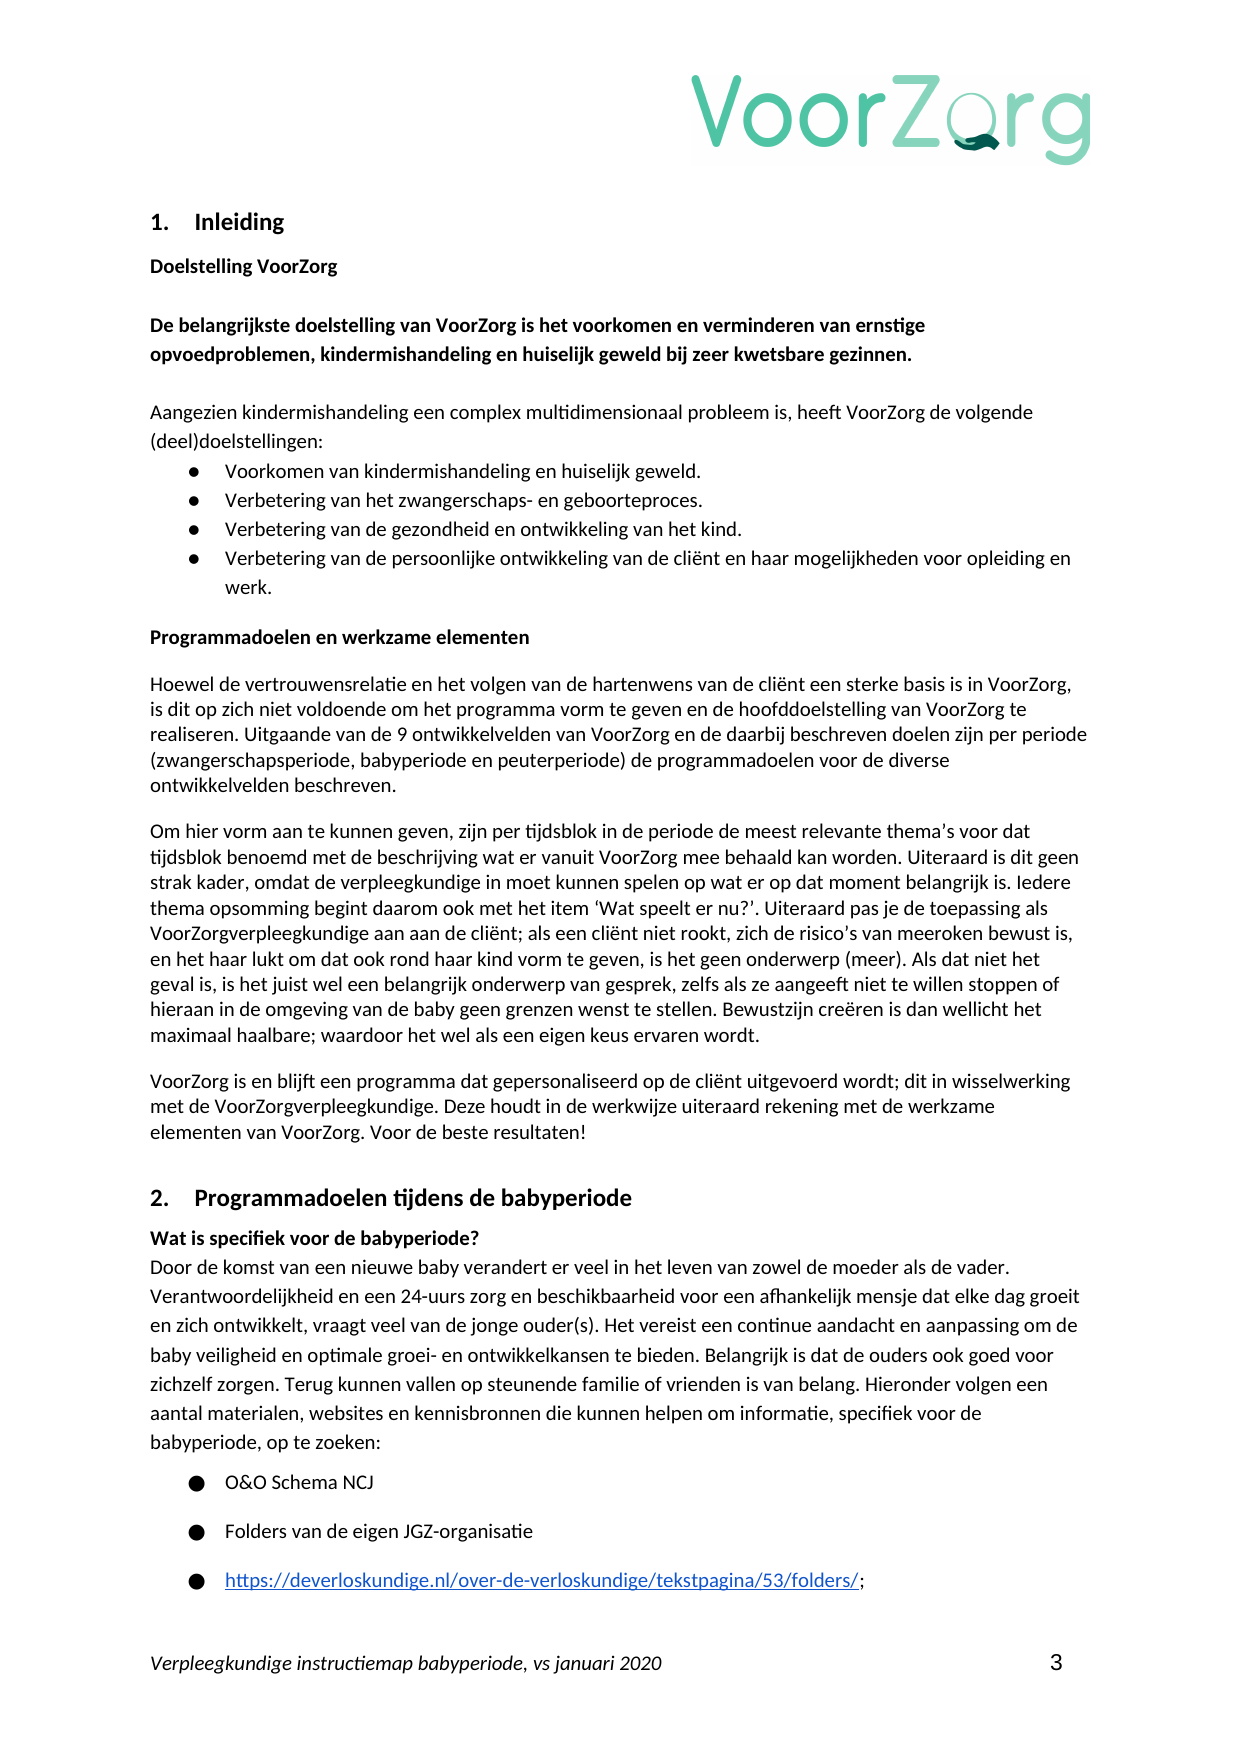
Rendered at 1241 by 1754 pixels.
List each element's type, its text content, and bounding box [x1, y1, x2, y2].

text Door de komst van een nieuwe baby verandert er veel in het leven van zowel de moeder als de vader. Verantwoordelijkheid en een 24-uurs zorg en beschikbaarheid voor een afhankelijk mensje dat elke dag groeit en zich ontwikkelt, vraagt veel van de jonge ouder(s). Het vereist een continue aandacht en aanpassing om de baby veiligheid en optimale groei- en ontwikkelkansen te bieden. Belangrijk is dat de ouders ook goed voor zichzelf zorgen. Terug kunnen vallen op steunende familie of vrienden is van belang. Hieronder volgen een aantal materialen, websites en kennisbronnen die kunnen helpen om informatie, specifiek voor de babyperiode, op te zoeken: [150, 1254, 1090, 1455]
subtitle Inleiding [150, 207, 1090, 237]
text Hoewel de vertrouwensrelatie en het volgen van de hartenwens van de cliënt een sterke basis is in VoorZorg, is dit op zich niet voldoende om het programma vorm te geven en de hoofddoelstelling van VoorZorg te realiseren. Uitgaande van de 9 ontwikkelvelden van VoorZorg en de daarbij beschreven doelen zijn per periode (zwangerschapsperiode, babyperiode en peuterperiode) de programmadoelen voor de diverse ontwikkelvelden beschreven. [150, 671, 1090, 798]
list Folders van de eigen JGZ-organisatie [187, 1507, 1090, 1550]
list Verbetering van het zwangerschaps- en geboorteproces. [187, 487, 1090, 512]
text Doelstelling VoorZorg [150, 254, 1090, 279]
list Voorkomen van kindermishandeling en huiselijk geweld. [187, 458, 1090, 483]
text VoorZorg is en blijft een programma dat gepersonaliseerd op de cliënt uitgevoerd wordt; dit in wisselwerking met de VoorZorgverpleegkundige. Deze houdt in de werkwijze uiteraard rekening met de werkzame elementen van VoorZorg. Voor de beste resultaten! [150, 1068, 1090, 1144]
picture [691, 75, 1091, 166]
list O&O Schema NCJ [187, 1458, 1090, 1501]
text De belangrijkste doelstelling van VoorZorg is het voorkomen en verminderen van ernstige opvoedproblemen, kindermishandeling en huiselijk geweld bij zeer kwetsbare gezinnen. [150, 312, 1090, 367]
text Programmadoelen en werkzame elementen [150, 624, 1090, 650]
list https://deverloskundige.nl/over-de-verloskundige/tekstpagina/53/folders/; [187, 1557, 1090, 1599]
text Wat is specifiek voor de babyperiode? [150, 1225, 1090, 1251]
text Om hier vorm aan te kunnen geven, zijn per tijdsblok in de periode de meest relevante thema’s voor dat tijdsblok benoemd met de beschrijving wat er vanuit VoorZorg mee behaald kan worden. Uiteraard is dit geen strak kader, omdat de verpleegkundige in moet kunnen spelen op wat er op dat moment belangrijk is. Iedere thema opsomming begint daarom ook met het item ‘Wat speelt er nu?’. Uiteraard pas je de toepassing als VoorZorgverpleegkundige aan aan de cliënt; als een cliënt niet rookt, zich de risico’s van meeroken bewust is, en het haar lukt om dat ook rond haar kind vorm te geven, is het geen onderwerp (meer). Als dat niet het geval is, is het juist wel een belangrijk onderwerp van gesprek, zelfs als ze aangeeft niet te willen stoppen of hieraan in de omgeving van de baby geen grenzen wenst te stellen. Bewustzijn creëren is dan wellicht het maximaal haalbare; waardoor het wel als een eigen keus ervaren wordt. [150, 819, 1090, 1047]
list Verbetering van de persoonlijke ontwikkeling van de cliënt en haar mogelijkheden voor opleiding en werk. [187, 545, 1090, 600]
list Verbetering van de gezondheid en ontwikkeling van het kind. [187, 516, 1090, 542]
text Aangezien kindermishandeling een complex multidimensionaal probleem is, heeft VoorZorg de volgende (deel)doelstellingen: [150, 399, 1090, 454]
subtitle Programmadoelen tijdens de babyperiode [150, 1182, 1090, 1213]
